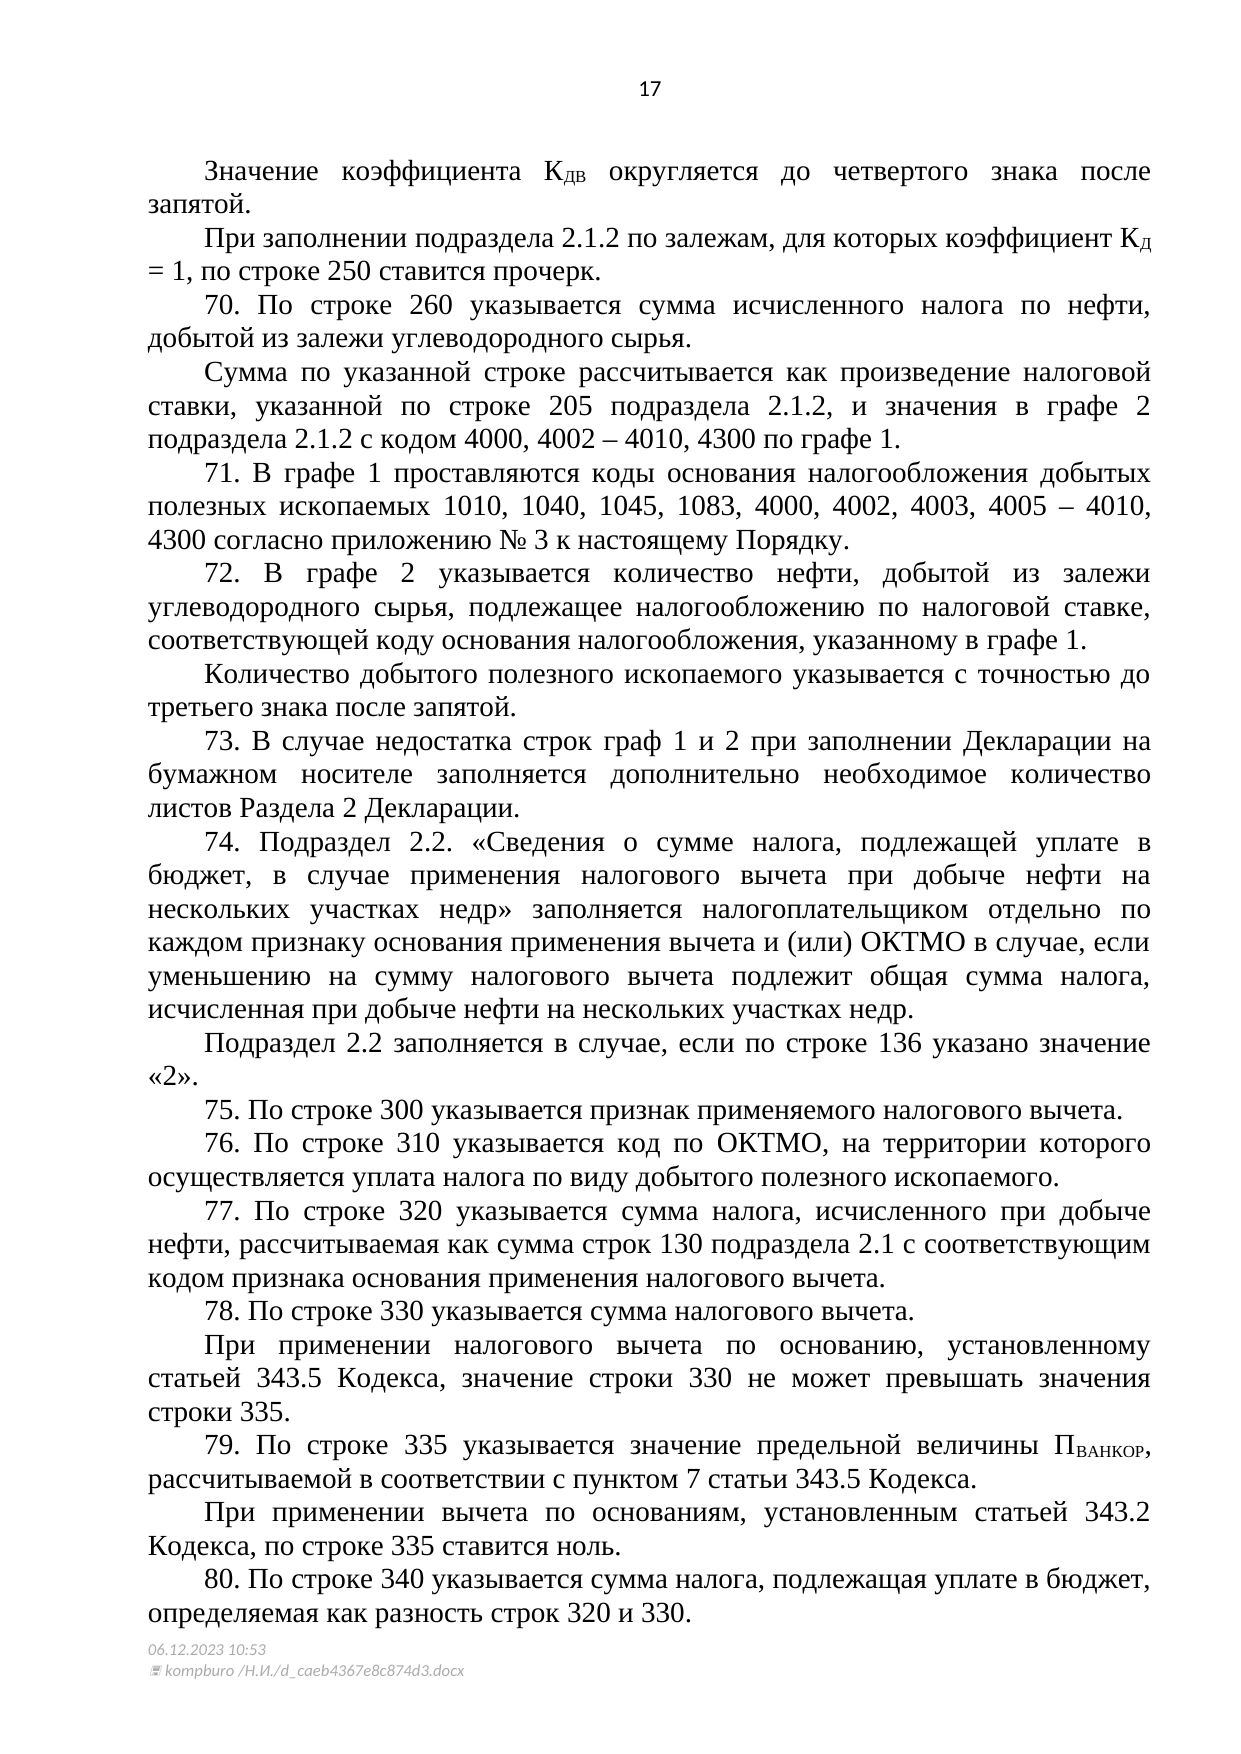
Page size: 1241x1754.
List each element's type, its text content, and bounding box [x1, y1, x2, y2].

text 73. В случае недостатка строк граф 1 и 2 при заполнении Декларации на бумажном носителе заполняется дополнительно необходимое количество листов Раздела 2 Декларации. [148, 723, 1152, 824]
text Количество добытого полезного ископаемого указывается с точностью до третьего знака после запятой. [148, 656, 1152, 723]
text Сумма по указанной строке рассчитывается как произведение налоговой ставки, указанной по строке 205 подраздела 2.1.2, и значения в графе 2 подраздела 2.1.2 с кодом 4000, 4002 – 4010, 4300 по графе 1. [148, 354, 1152, 455]
text 74. Подраздел 2.2. «Сведения о сумме налога, подлежащей уплате в бюджет, в случае применения налогового вычета при добыче нефти на нескольких участках недр» заполняется налогоплательщиком отдельно по каждом признаку основания применения вычета и (или) ОКТМО в случае, если уменьшению на сумму налогового вычета подлежит общая сумма налога, исчисленная при добыче нефти на нескольких участках недр. [148, 824, 1152, 1025]
text При заполнении подраздела 2.1.2 по залежам, для которых коэффициент КД = 1, по строке 250 ставится прочерк. [148, 220, 1152, 287]
text 75. По строке 300 указывается признак применяемого налогового вычета. [148, 1092, 1152, 1126]
text 79. По строке 335 указывается значение предельной величины ПВАНКОР, рассчитываемой в соответствии с пунктом 7 статьи 343.5 Кодекса. [148, 1427, 1152, 1494]
text 76. По строке 310 указывается код по ОКТМО, на территории которого осуществляется уплата налога по виду добытого полезного ископаемого. [148, 1126, 1152, 1193]
text При применении вычета по основаниям, установленным статьей 343.2 Кодекса, по строке 335 ставится ноль. [148, 1494, 1152, 1562]
text 78. По строке 330 указывается сумма налогового вычета. [148, 1293, 1152, 1327]
text Подраздел 2.2 заполняется в случае, если по строке 136 указано значение «2». [148, 1025, 1152, 1092]
text 77. По строке 320 указывается сумма налога, исчисленного при добыче нефти, рассчитываемая как сумма строк 130 подраздела 2.1 с соответствующим кодом признака основания применения налогового вычета. [148, 1193, 1152, 1293]
text 71. В графе 1 проставляются коды основания налогообложения добытых полезных ископаемых 1010, 1040, 1045, 1083, 4000, 4002, 4003, 4005 – 4010, 4300 согласно приложению № 3 к настоящему Порядку. [148, 455, 1152, 555]
text 70. По строке 260 указывается сумма исчисленного налога по нефти, добытой из залежи углеводородного сырья. [148, 287, 1152, 354]
text При применении налогового вычета по основанию, установленному статьей 343.5 Кодекса, значение строки 330 не может превышать значения строки 335. [148, 1327, 1152, 1427]
text 80. По строке 340 указывается сумма налога, подлежащая уплате в бюджет, определяемая как разность строк 320 и 330. [148, 1562, 1152, 1629]
text 72. В графе 2 указывается количество нефти, добытой из залежи углеводородного сырья, подлежащее налогообложению по налоговой ставке, соответствующей коду основания налогообложения, указанному в графе 1. [148, 555, 1152, 656]
text Значение коэффициента КДВ округляется до четвертого знака после запятой. [148, 153, 1152, 220]
